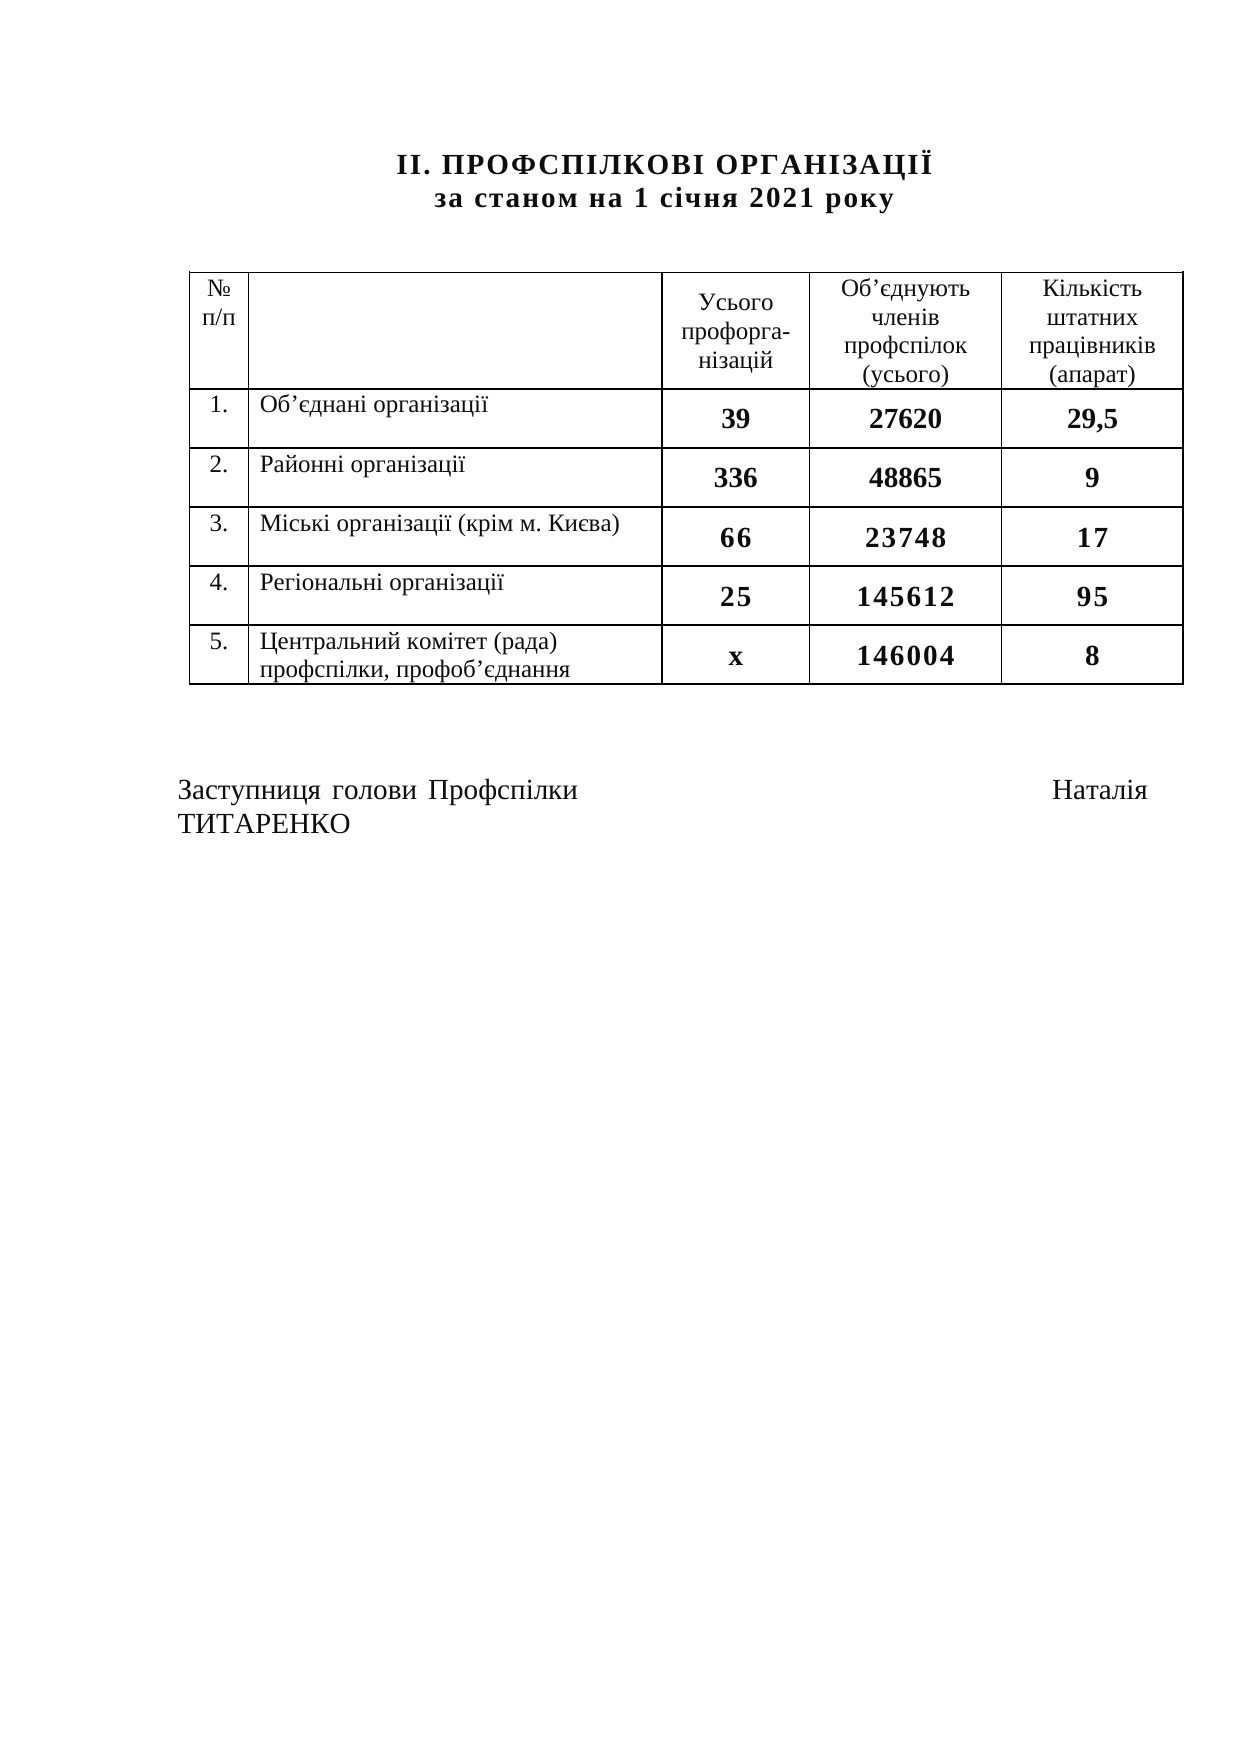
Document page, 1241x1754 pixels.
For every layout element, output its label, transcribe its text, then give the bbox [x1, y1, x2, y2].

table_cell 8 [1002, 626, 1182, 683]
table_cell х [663, 626, 809, 683]
table_cell Регіональні організації [249, 567, 661, 624]
table_cell 146004 [810, 626, 1001, 683]
table_cell 17 [1002, 508, 1182, 565]
table_cell 1. [190, 390, 248, 447]
table_cell Районні організації [249, 449, 661, 506]
table_header Усього профорга-нізацій [663, 273, 809, 388]
table_cell 4. [190, 567, 248, 624]
table_cell 145612 [810, 567, 1001, 624]
table_header № п/п [190, 273, 248, 388]
table_cell 25 [663, 567, 809, 624]
table_cell 29,5 [1002, 390, 1182, 447]
table_cell Міські організації (крім м. Києва) [249, 508, 661, 565]
table_cell 66 [663, 508, 809, 565]
table_cell 3. [190, 508, 248, 565]
table_cell 2. [190, 449, 248, 506]
table_cell Об’єднані організації [249, 390, 661, 447]
table_cell 9 [1002, 449, 1182, 506]
table_cell Центральний комітет (рада) профспілки, профоб’єднання [249, 626, 661, 683]
table_cell 27620 [810, 390, 1001, 447]
table_header [249, 273, 661, 388]
text ІІ. ПРОФСПІЛКОВІ ОРГАНІЗАЦІЇ [177, 147, 1152, 180]
table_cell 5. [190, 626, 248, 683]
text Заступниця голови Профспілки Наталія ТИТАРЕНКО [177, 772, 1152, 839]
table_cell 23748 [810, 508, 1001, 565]
table_cell 39 [663, 390, 809, 447]
table_cell 48865 [810, 449, 1001, 506]
table_cell 95 [1002, 567, 1182, 624]
table_header Об’єднують членів профспілок (усього) [810, 273, 1001, 388]
table_header Кількість штатних працівників (апарат) [1002, 273, 1182, 388]
text за станом на 1 січня 2021 року [177, 180, 1152, 214]
table_cell 336 [663, 449, 809, 506]
